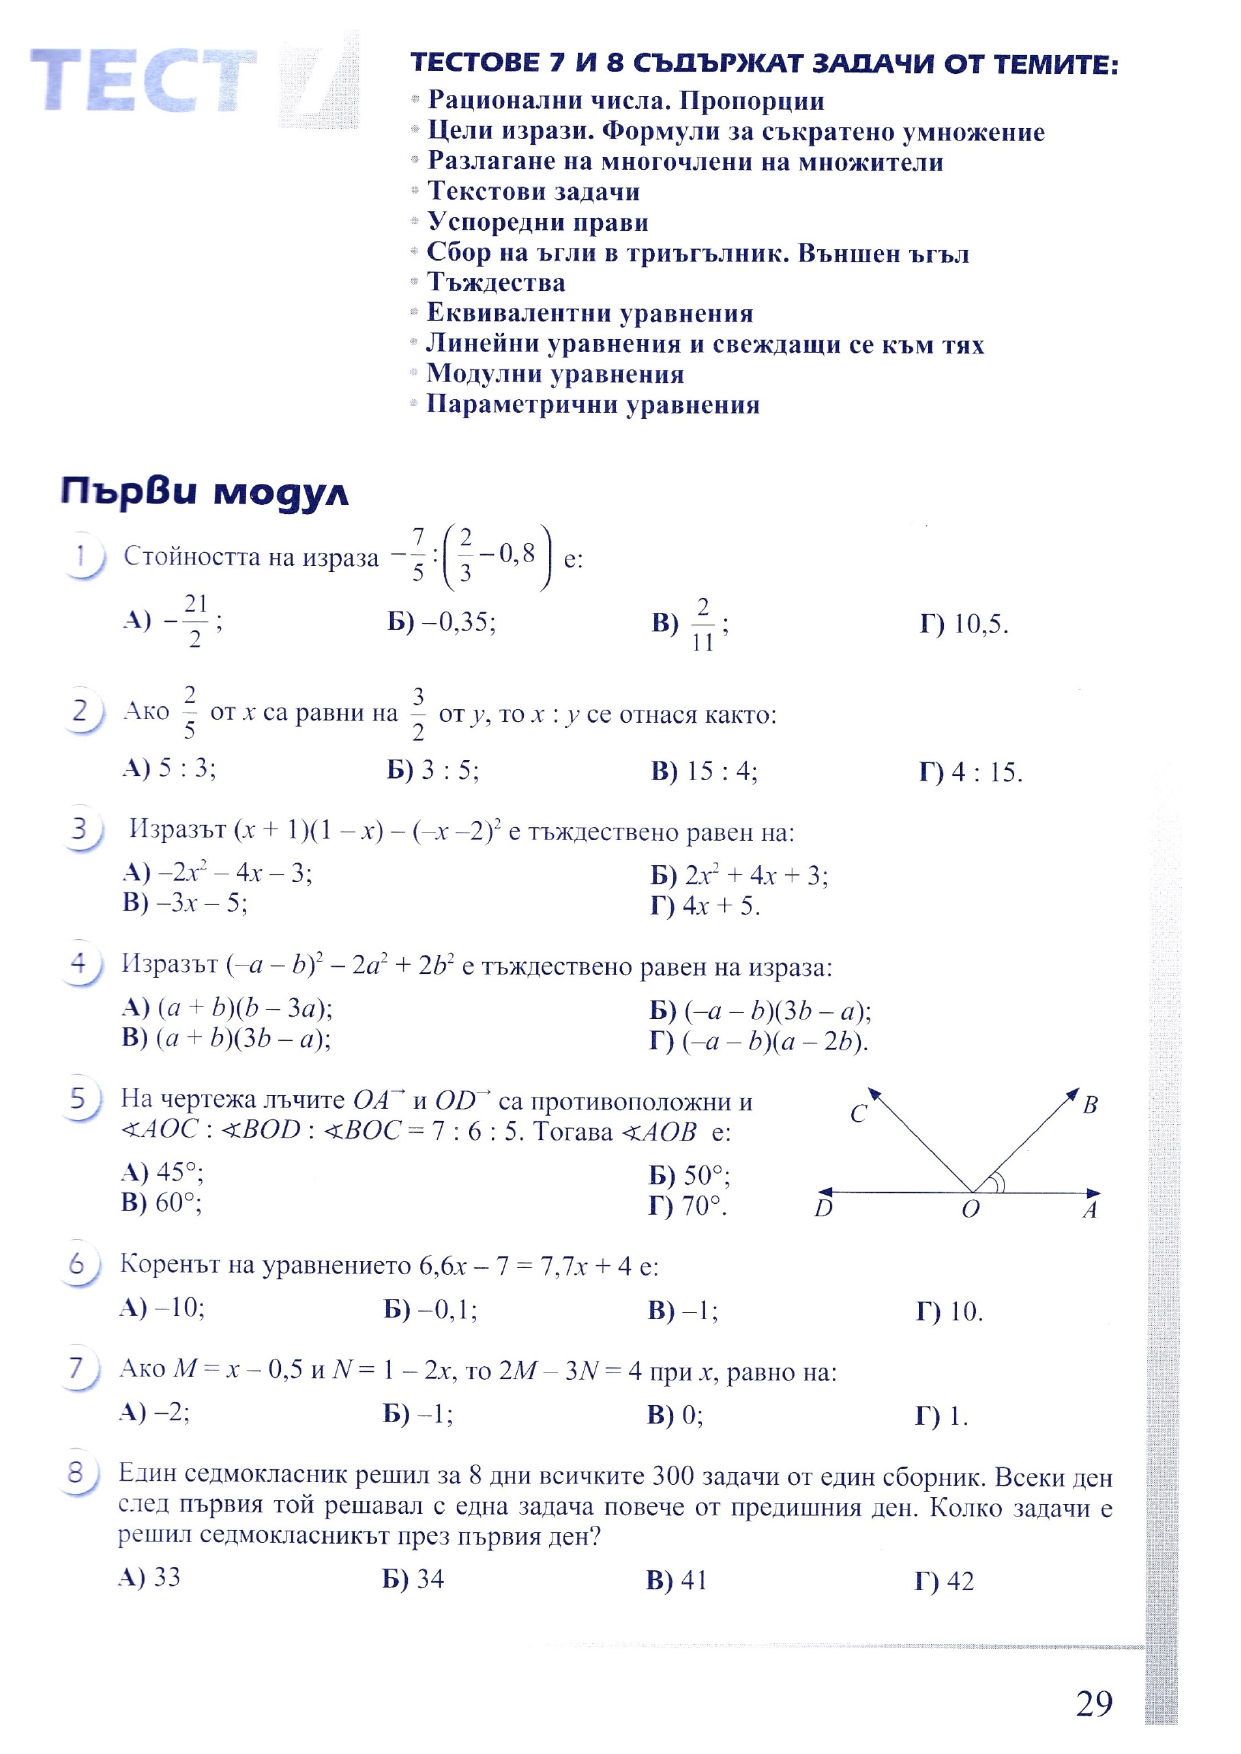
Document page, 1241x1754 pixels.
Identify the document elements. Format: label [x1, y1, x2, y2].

picture [29, 29, 1183, 1725]
